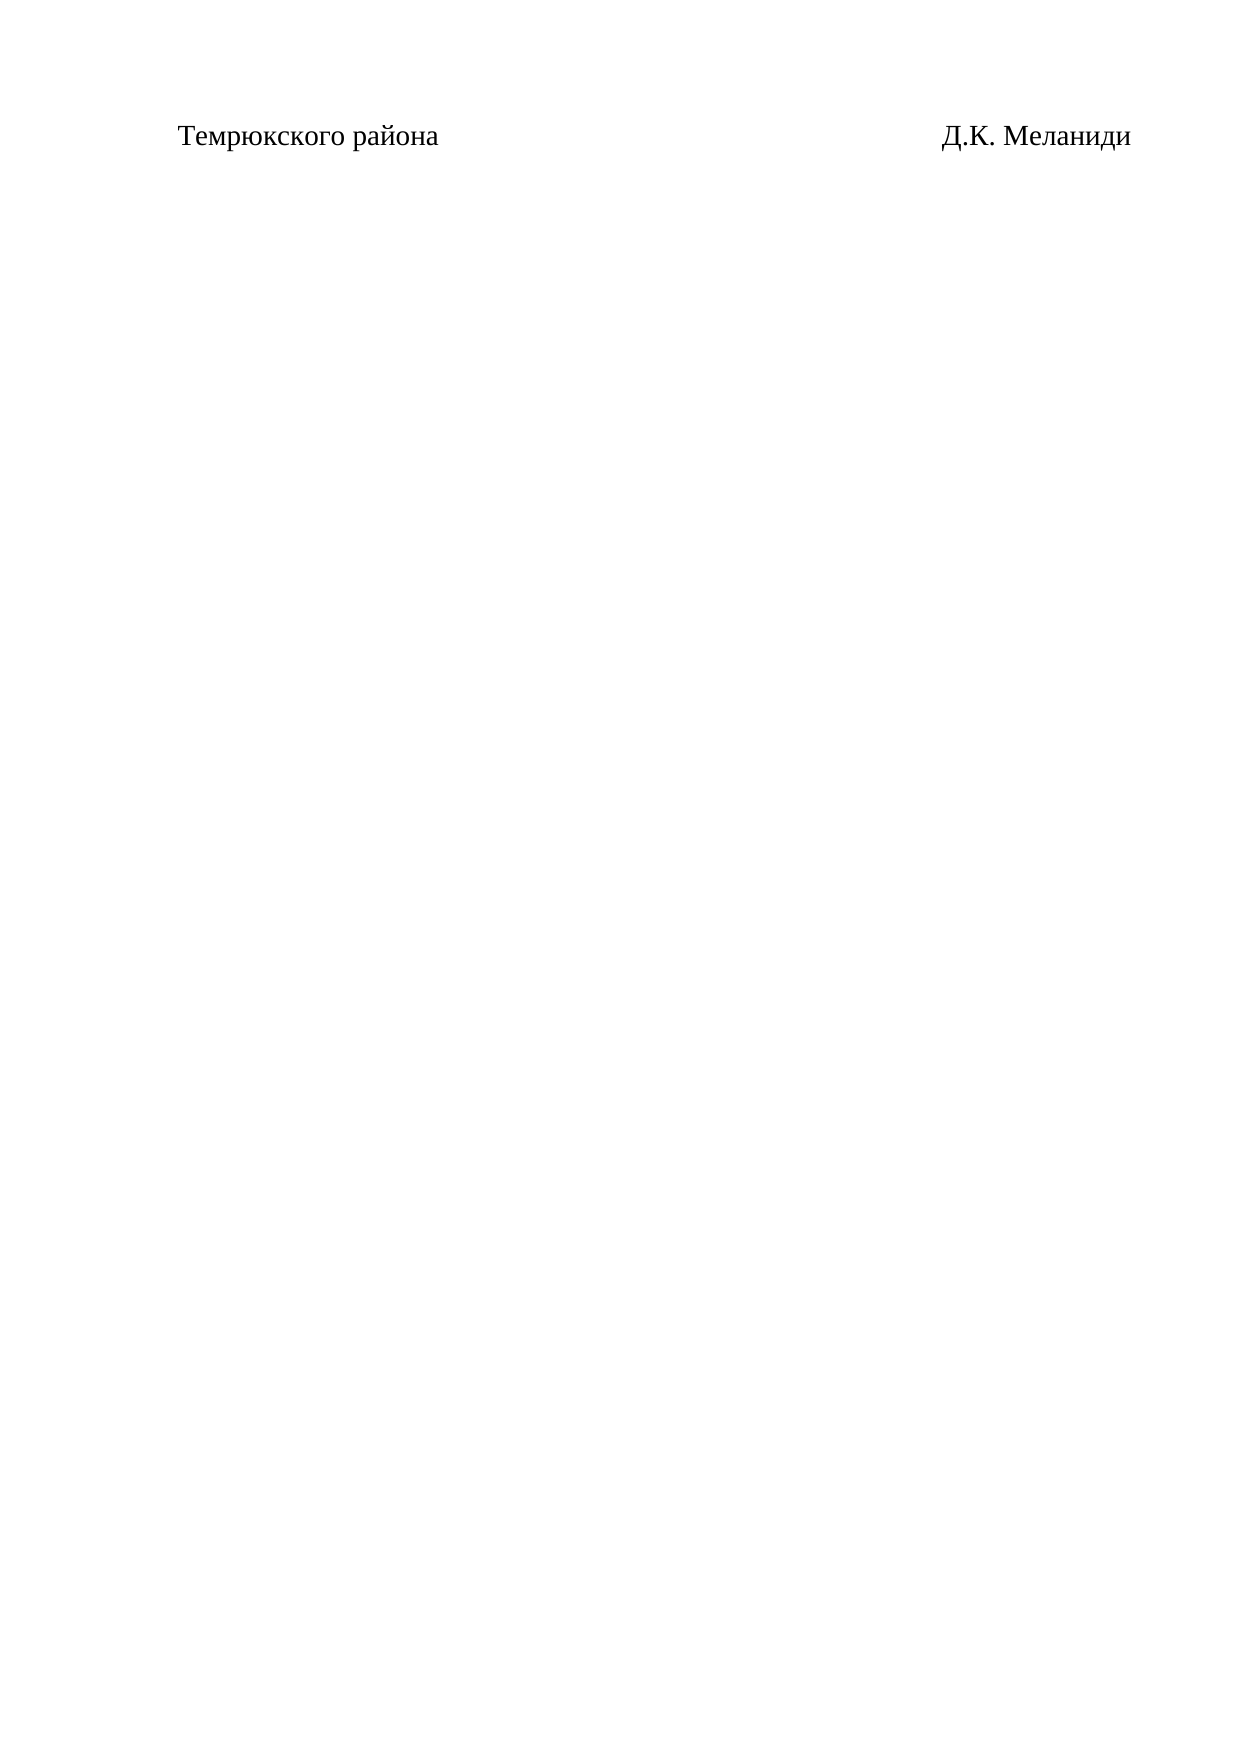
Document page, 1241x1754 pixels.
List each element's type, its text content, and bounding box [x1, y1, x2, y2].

text Темрюкского района Д.К. Меланиди [177, 118, 1152, 152]
